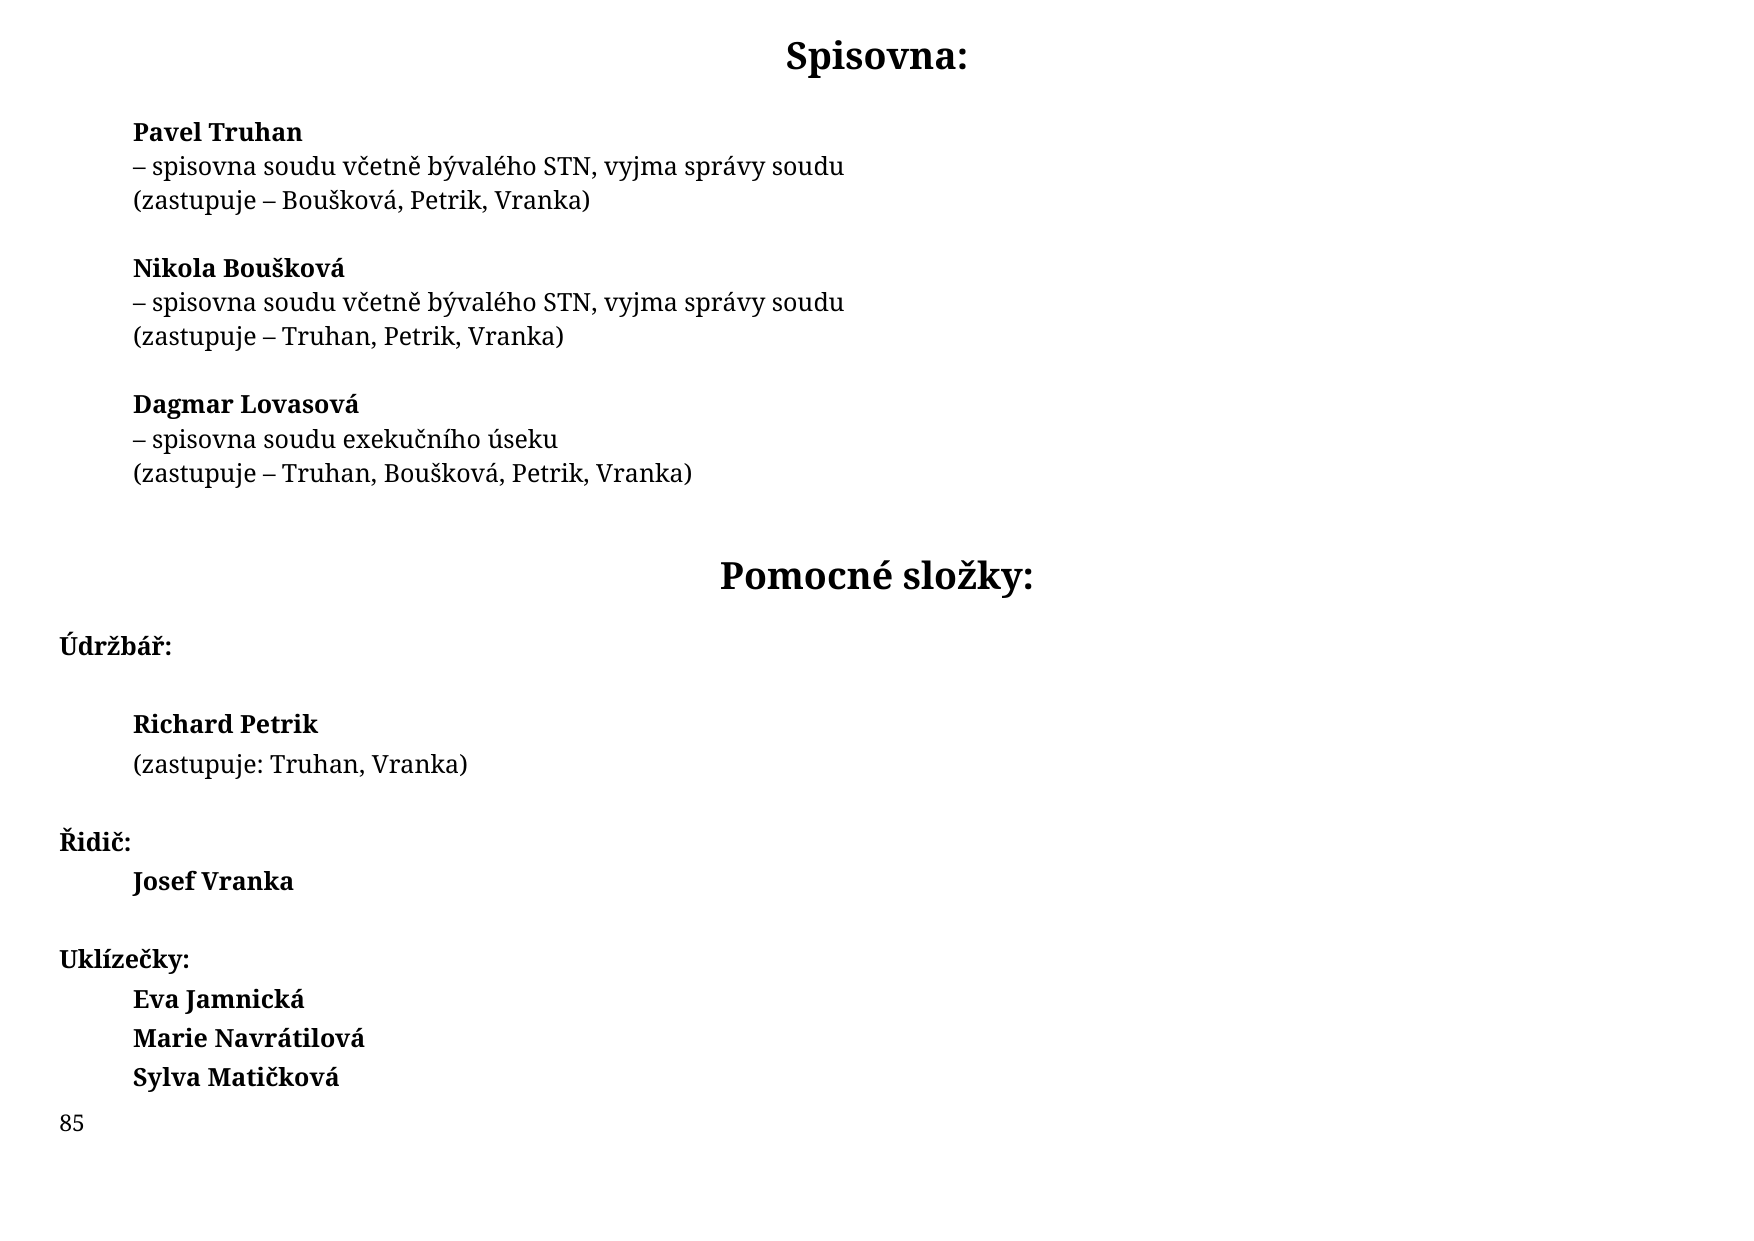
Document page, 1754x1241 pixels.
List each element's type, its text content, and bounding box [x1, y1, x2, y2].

text Údržbář: [59, 629, 1695, 663]
text Pomocné složky: [59, 549, 1695, 600]
text Eva Jamnická [59, 981, 1695, 1015]
text – spisovna soudu včetně bývalého STN, vyjma správy soudu [59, 285, 1695, 319]
text – spisovna soudu exekučního úseku [59, 421, 1695, 455]
text Uklízečky: [59, 942, 1695, 976]
text – spisovna soudu včetně bývalého STN, vyjma správy soudu [59, 149, 1695, 183]
text (zastupuje – Truhan, Petrik, Vranka) [59, 319, 1695, 353]
text Dagmar Lovasová [59, 387, 1695, 421]
text Sylva Matičková [59, 1060, 1695, 1094]
text Richard Petrik [59, 707, 1695, 741]
text (zastupuje: Truhan, Vranka) [59, 746, 1695, 780]
text Nikola Boušková [59, 251, 1695, 285]
text Marie Navrátilová [59, 1021, 1695, 1054]
text Josef Vranka [59, 864, 1695, 898]
text Řidič: [59, 825, 1695, 859]
text (zastupuje – Boušková, Petrik, Vranka) [59, 183, 1695, 217]
text (zastupuje – Truhan, Boušková, Petrik, Vranka) [59, 455, 1695, 489]
text Pavel Truhan [59, 115, 1695, 149]
text Spisovna: [59, 29, 1695, 81]
